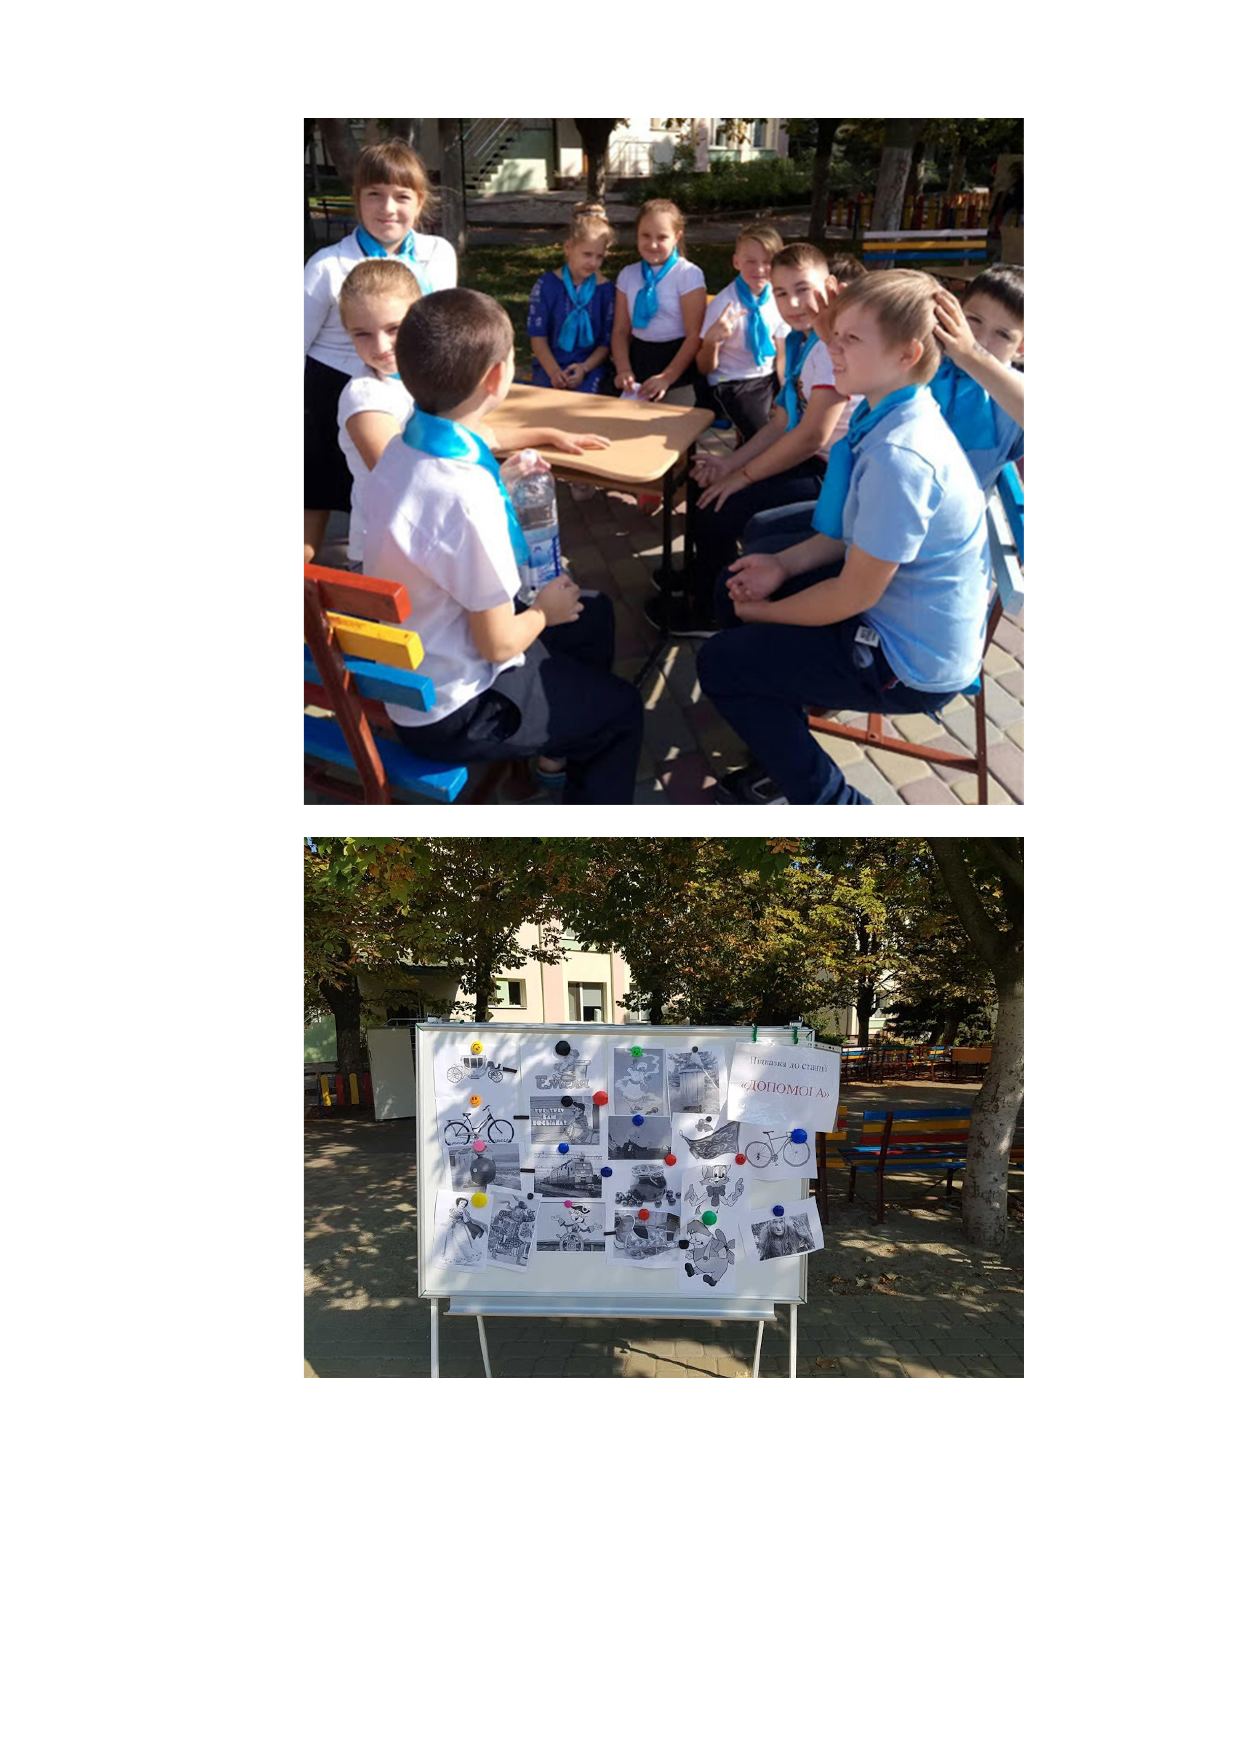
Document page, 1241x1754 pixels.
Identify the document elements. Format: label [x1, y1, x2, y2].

picture [303, 118, 1024, 805]
table_header [177, 118, 1151, 1411]
picture [303, 837, 1024, 1378]
